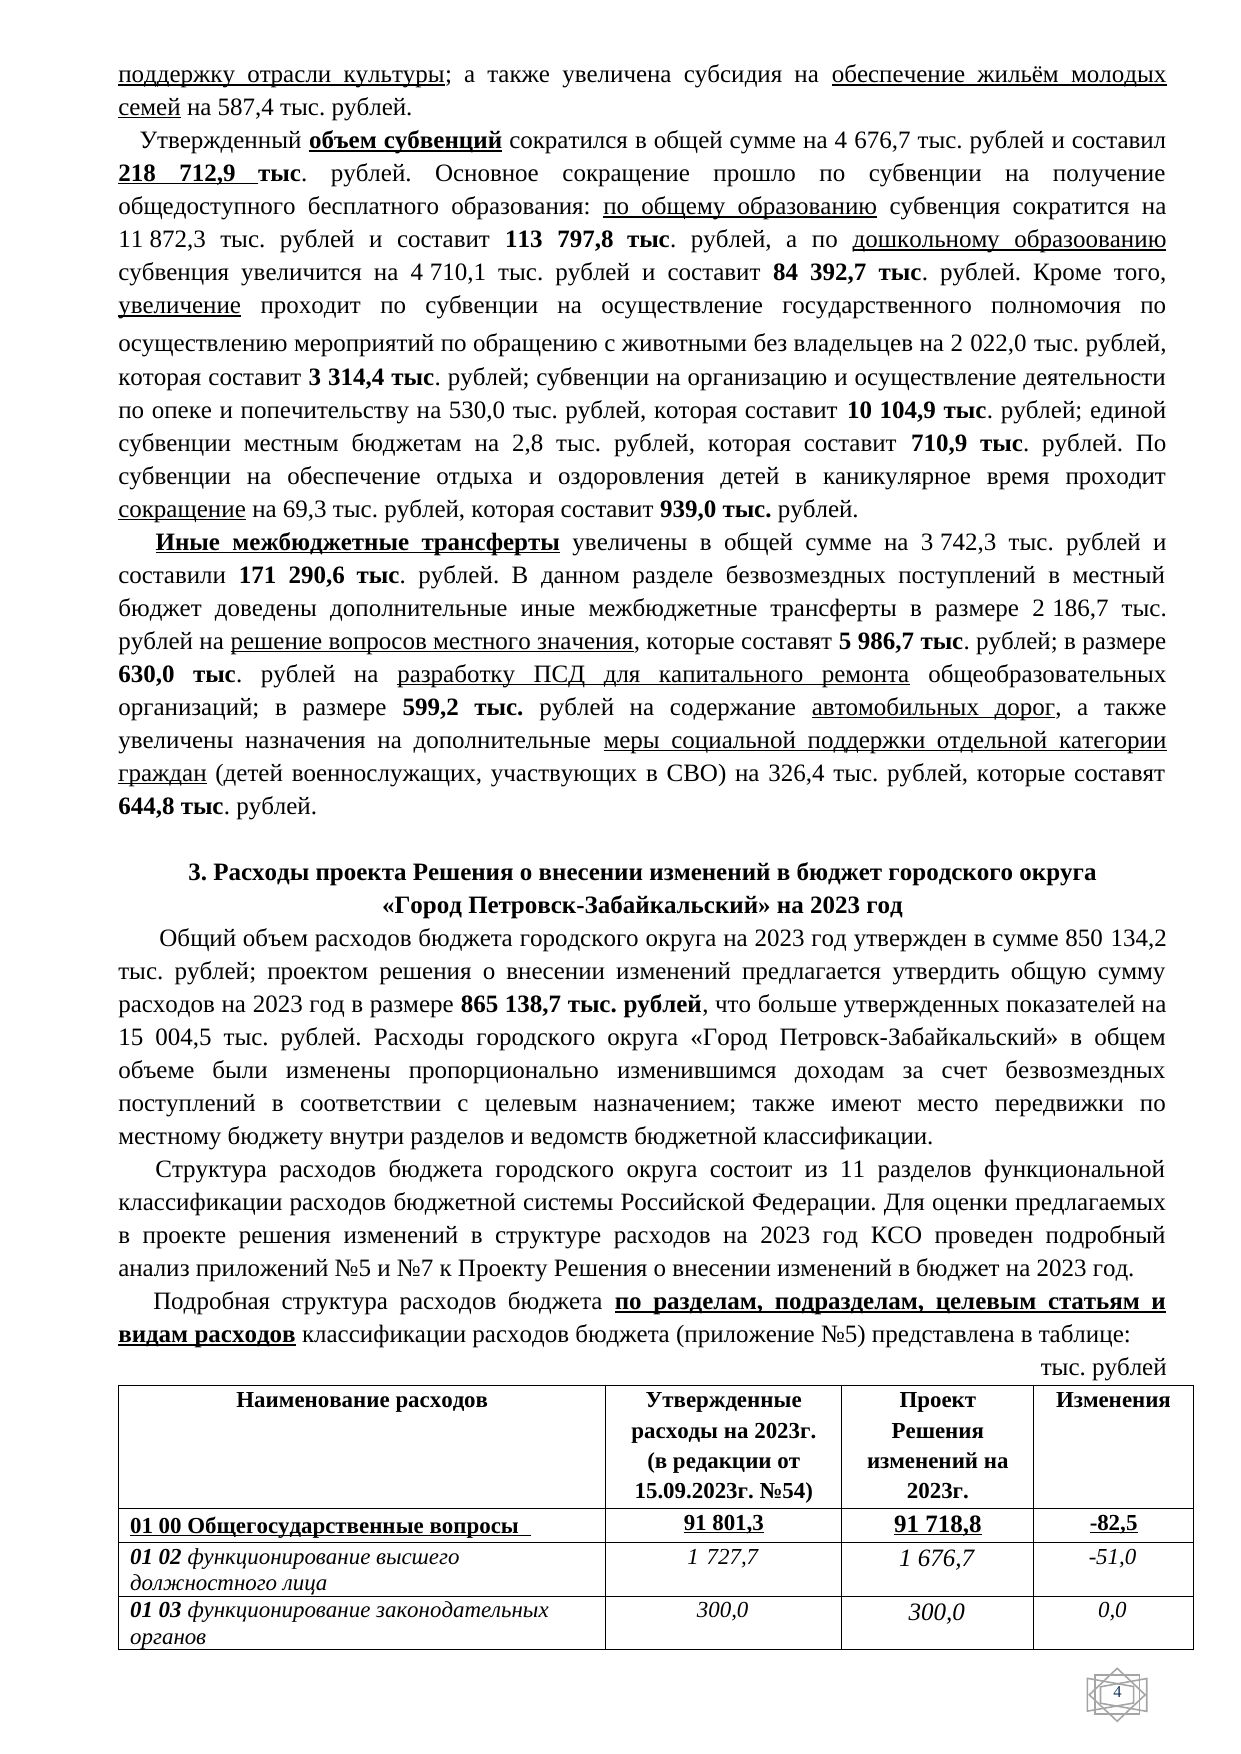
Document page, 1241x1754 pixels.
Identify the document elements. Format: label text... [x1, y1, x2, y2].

table_header Изменения [1034, 1386, 1193, 1508]
table_cell 91 718,8 [842, 1509, 1033, 1542]
text Подробная структура расходов бюджета по разделам, подразделам, целевым статьям и видам расходов классификации расходов бюджета (приложение №5) представлена в таблице: [118, 1286, 1167, 1348]
table_cell 01 02 функционирование высшего должностного лица [119, 1543, 605, 1596]
table_cell 300,0 [842, 1597, 1033, 1649]
text Структура расходов бюджета городского округа состоит из 11 разделов функциональной классификации расходов бюджетной системы Российской Федерации. Для оценки предлагаемых в проекте решения изменений в структуре расходов на 2023 год КСО проведен подробный анализ приложений №5 и №7 к Проекту Решения о внесении изменений в бюджет на 2023 год. [118, 1154, 1167, 1282]
text Общий объем расходов бюджета городского округа на 2023 год утвержден в сумме 850 134,2 тыс. рублей; проектом решения о внесении изменений предлагается утвердить общую сумму расходов на 2023 год в размере 865 138,7 тыс. рублей, что больше утвержденных показателей на 15 004,5 тыс. рублей. Расходы городского округа «Город Петровск-Забайкальский» в общем объеме были изменены пропорционально изменившимся доходам за счет безвозмездных поступлений в соответствии с целевым назначением; также имеют место передвижки по местному бюджету внутри разделов и ведомств бюджетной классификации. [118, 923, 1167, 1150]
text Утвержденный объем субвенций сократился в общей сумме на 4 676,7 тыс. рублей и составил 218 712,9 тыс. рублей. Основное сокращение прошло по субвенции на получение общедоступного бесплатного образования: по общему образованию субвенция сократится на 11 872,3 тыс. рублей и составит 113 797,8 тыс. рублей, а по дошкольному образоованию субвенция увеличится на 4 710,1 тыс. рублей и составит 84 392,7 тыс. рублей. Кроме того, увеличение проходит по субвенции на осуществление государственного полномочия по осуществлению мероприятий по обращению с животными без владельцев на 2 022,0 тыс. рублей, которая составит 3 314,4 тыс. рублей; субвенции на организацию и осуществление деятельности по опеке и попечительству на 530,0 тыс. рублей, которая составит 10 104,9 тыс. рублей; единой субвенции местным бюджетам на 2,8 тыс. рублей, которая составит 710,9 тыс. рублей. По субвенции на обеспечение отдыха и оздоровления детей в каникулярное время проходит сокращение на 69,3 тыс. рублей, которая составит 939,0 тыс. рублей. [118, 125, 1167, 523]
table_cell 01 03 функционирование законодательных органов [119, 1597, 605, 1649]
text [118, 59, 1167, 121]
table_cell 01 00 Общегосударственные вопросы [119, 1509, 605, 1542]
table_header Наименование расходов [119, 1386, 605, 1508]
table_header Проект Решения изменений на 2023г. [842, 1386, 1033, 1508]
table_cell 0,0 [1034, 1597, 1193, 1649]
table_header Утвержденные расходы на 2023г. (в редакции от 15.09.2023г. №54) [606, 1386, 841, 1508]
table_cell 1 676,7 [842, 1543, 1033, 1596]
text Иные межбюджетные трансферты увеличены в общей сумме на 3 742,3 тыс. рублей и составили 171 290,6 тыс. рублей. В данном разделе безвозмездных поступлений в местный бюджет доведены дополнительные иные межбюджетные трансферты в размере 2 186,7 тыс. рублей на решение вопросов местного значения, которые составят 5 986,7 тыс. рублей; в размере 630,0 тыс. рублей на разработку ПСД для капитального ремонта общеобразовательных организаций; в размере 599,2 тыс. рублей на содержание автомобильных дорог, а также увеличены назначения на дополнительные меры социальной поддержки отдельной категории граждан (детей военнослужащих, участвующих в СВО) на 326,4 тыс. рублей, которые составят 644,8 тыс. рублей. [118, 527, 1167, 820]
table_cell 91 801,3 [606, 1509, 841, 1542]
table_cell -82,5 [1034, 1509, 1193, 1542]
text 3. Расходы проекта Решения о внесении изменений в бюджет городского округа «Город Петровск-Забайкальский» на 2023 год [118, 857, 1167, 919]
text тыс. рублей [118, 1352, 1167, 1381]
table_cell 300,0 [606, 1597, 841, 1649]
table_cell -51,0 [1034, 1543, 1193, 1596]
table_cell 1 727,7 [606, 1543, 841, 1596]
